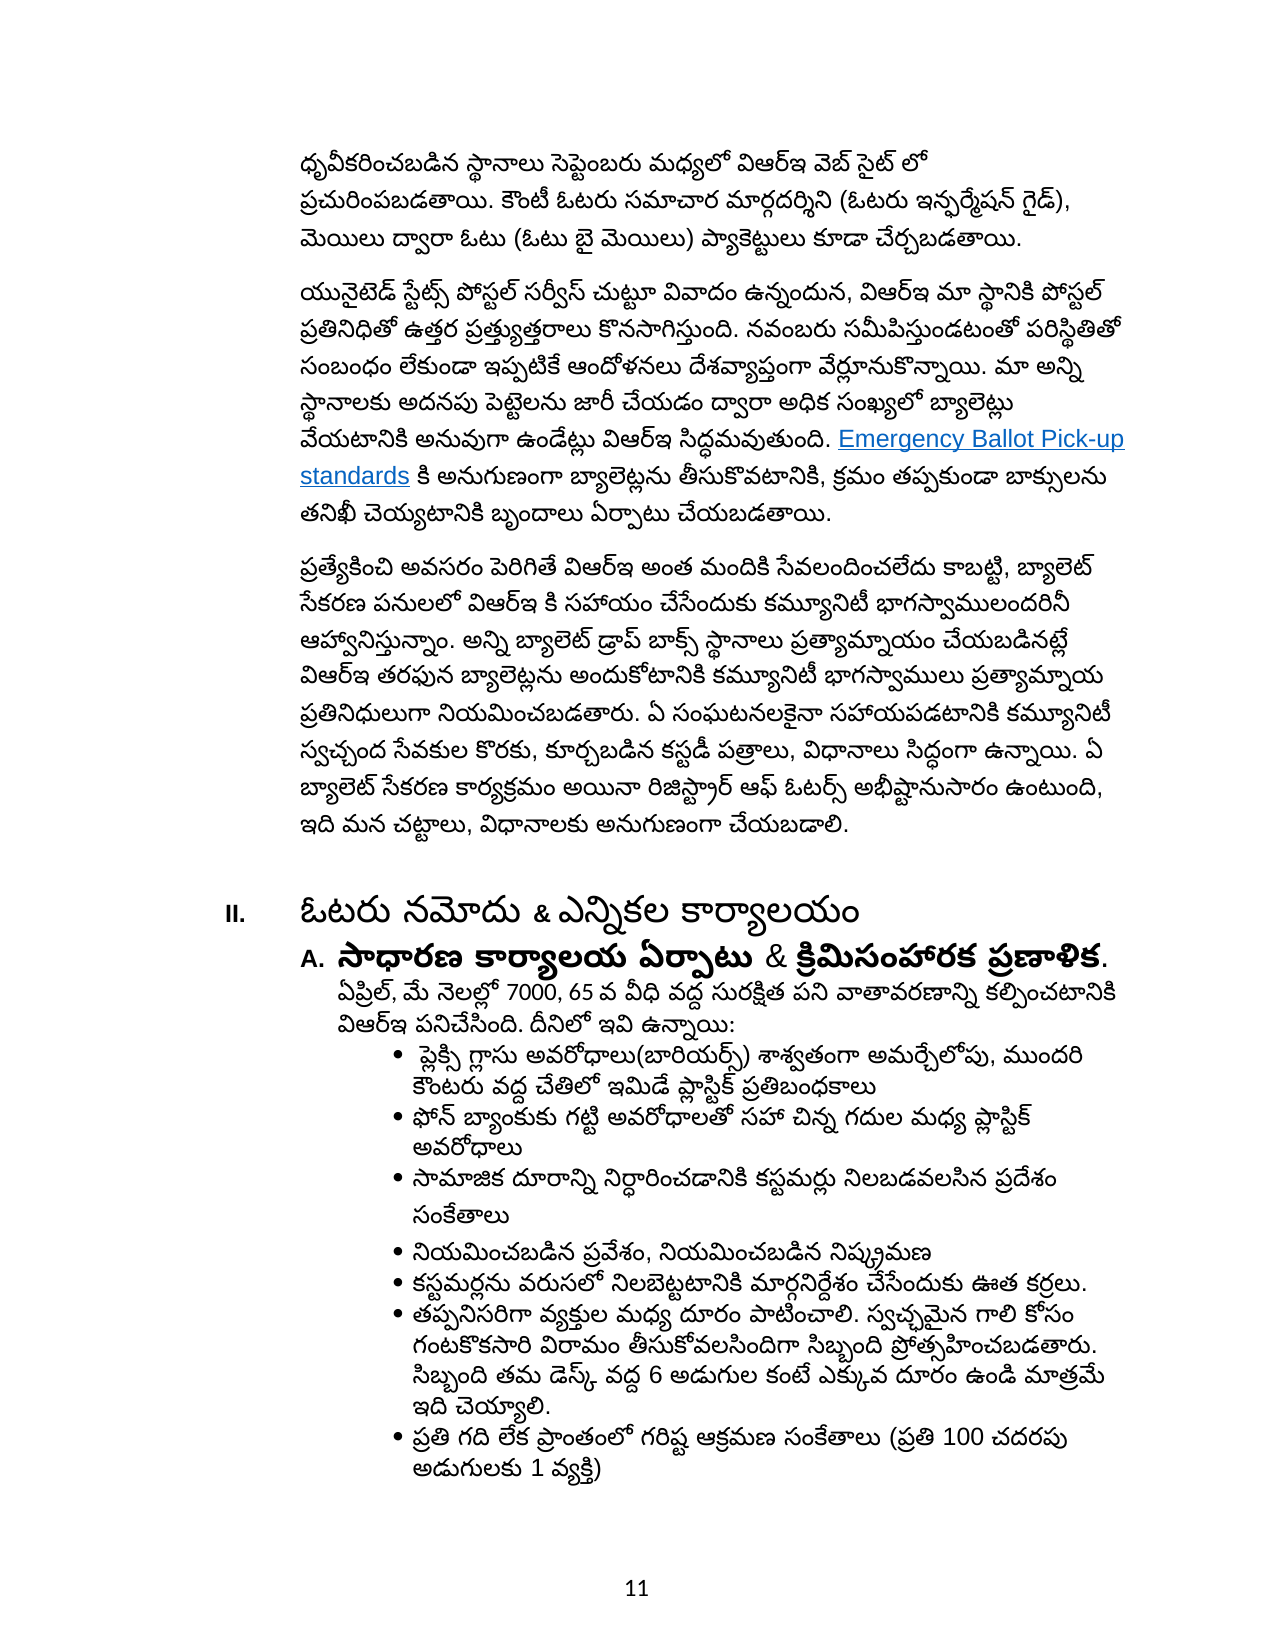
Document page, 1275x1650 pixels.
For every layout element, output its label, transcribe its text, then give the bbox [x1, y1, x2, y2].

list సాధారణ కార్యాలయ ఏర్పాటు & క్రిమిసంహారక ప్రణాళిక. ఏప్రిల్, మే నెలల్లో 7000, 65వ వీధి వద్ద సురక్షిత పని వాతావరణాన్ని కల్పించటానికి విఆర్ఇ పనిచేసింది. దీనిలో ఇవి ఉన్నాయి: [300, 936, 1125, 1039]
subtitle ఓటరు నమోదు & ఎన్నికల కార్యాలయం [225, 888, 1125, 932]
text ధృవీకరించబడిన స్థానాలు సెప్టెంబరు మధ్యలో విఆర్ఇ వెబ్ సైట్ లో ప్రచురింపబడతాయి. కౌంటీ ఓటరు సమాచార మార్గదర్శిని (ఓటరు ఇన్ఫర్మేషన్ గైడ్), మెయిలు ద్వారా ఓటు (ఓటు బై మెయిలు) ప్యాకెట్టులు కూడా చేర్చబడతాయి. [300, 150, 1125, 258]
text ప్రత్యేకించి అవసరం పెరిగితే విఆర్ఇ అంత మందికి సేవలందించలేదు కాబట్టి, బ్యాలెట్ సేకరణ పనులలో విఆర్ఇ కి సహాయం చేసేందుకు కమ్యూనిటీ భాగస్వాములందరినీ ఆహ్వానిస్తున్నాం. అన్ని బ్యాలెట్ డ్రాప్ బాక్స్ స్థానాలు ప్రత్యామ్నాయం చేయబడినట్లే విఆర్ఇ తరఫున బ్యాలెట్లను అందుకోటానికి కమ్యూనిటీ భాగస్వాములు ప్రత్యామ్నాయ ప్రతినిధులుగా నియమించబడతారు. ఏ సంఘటనలకైనా సహాయపడటానికి కమ్యూనిటీ స్వచ్చంద సేవకుల కొరకు, కూర్చబడిన కస్టడీ పత్రాలు, విధానాలు సిద్ధంగా ఉన్నాయి. ఏ బ్యాలెట్ సేకరణ కార్యక్రమం అయినా రిజిస్ట్రార్ ఆఫ్ ఓటర్స్ అభీష్టానుసారం ఉంటుంది, ఇది మన చట్టాలు, విధానాలకు అనుగుణంగా చేయబడాలి. [300, 552, 1125, 844]
list తప్పనిసరిగా వ్యక్తుల మధ్య దూరం పాటించాలి. స్వచ్ఛమైన గాలి కోసం గంటకొకసారి విరామం తీసుకోవలసిందిగా సిబ్బంది ప్రోత్సహించబడతారు. సిబ్బంది తమ డెస్క్ వద్ద 6 అడుగుల కంటే ఎక్కువ దూరం ఉండి మాత్రమే ఇది చెయ్యాలి. [394, 1299, 1125, 1421]
text యునైటెడ్ స్టేట్స్ పోస్టల్ సర్వీస్ చుట్టూ వివాదం ఉన్నందున, విఆర్ఇ మా స్థానికి పోస్టల్ ప్రతినిధితో ఉత్తర ప్రత్త్యుత్తరాలు కొనసాగిస్తుంది. నవంబరు సమీపిస్తుండటంతో పరిస్థితితో సంబంధం లేకుండా ఇప్పటికే ఆందోళనలు దేశవ్యాప్తంగా వేర్లూనుకొన్నాయి. మా అన్ని స్థానాలకు అదనపు పెట్టెలను జారీ చేయడం ద్వారా అధిక సంఖ్యలో బ్యాలెట్లు వేయటానికి అనువుగా ఉండేట్లు విఆర్ఇ సిద్ధమవుతుంది. Emergency Ballot Pick-up standards కి అనుగుణంగా బ్యాలెట్లను తీసుకొవటానికి, క్రమం తప్పకుండా బాక్సులను తనిఖీ చెయ్యటానికి బృందాలు ఏర్పాటు చేయబడతాయి. [300, 277, 1125, 534]
list నియమించబడిన ప్రవేశం, నియమించబడిన నిష్క్రమణ [394, 1237, 1125, 1267]
list ఫోన్ బ్యాంకుకు గట్టి అవరోధాలతో సహా చిన్న గదుల మధ్య ప్లాస్టిక్ అవరోధాలు [394, 1102, 1125, 1162]
list కస్టమర్లను వరుసలో నిలబెట్టటానికి మార్గనిర్దేశం చేసేందుకు ఊత కర్రలు. [394, 1268, 1125, 1297]
list ప్రతి గది లేక ప్రాంతంలో గరిష్ట ఆక్రమణ సంకేతాలు (ప్రతి 100 చదరపు అడుగులకు 1 వ్యక్తి) [394, 1422, 1125, 1482]
list ప్లెక్సి గ్లాసు అవరోధాలు(బారియర్స్) శాశ్వతంగా అమర్చేలోపు, ముందరి కౌంటరు వద్ద చేతిలో ఇమిడే ప్లాస్టిక్ ప్రతిబంధకాలు [394, 1041, 1125, 1101]
list సామాజిక దూరాన్ని నిర్ధారించడానికి కస్టమర్లు నిలబడవలసిన ప్రదేశం సంకేతాలు [394, 1163, 1125, 1236]
